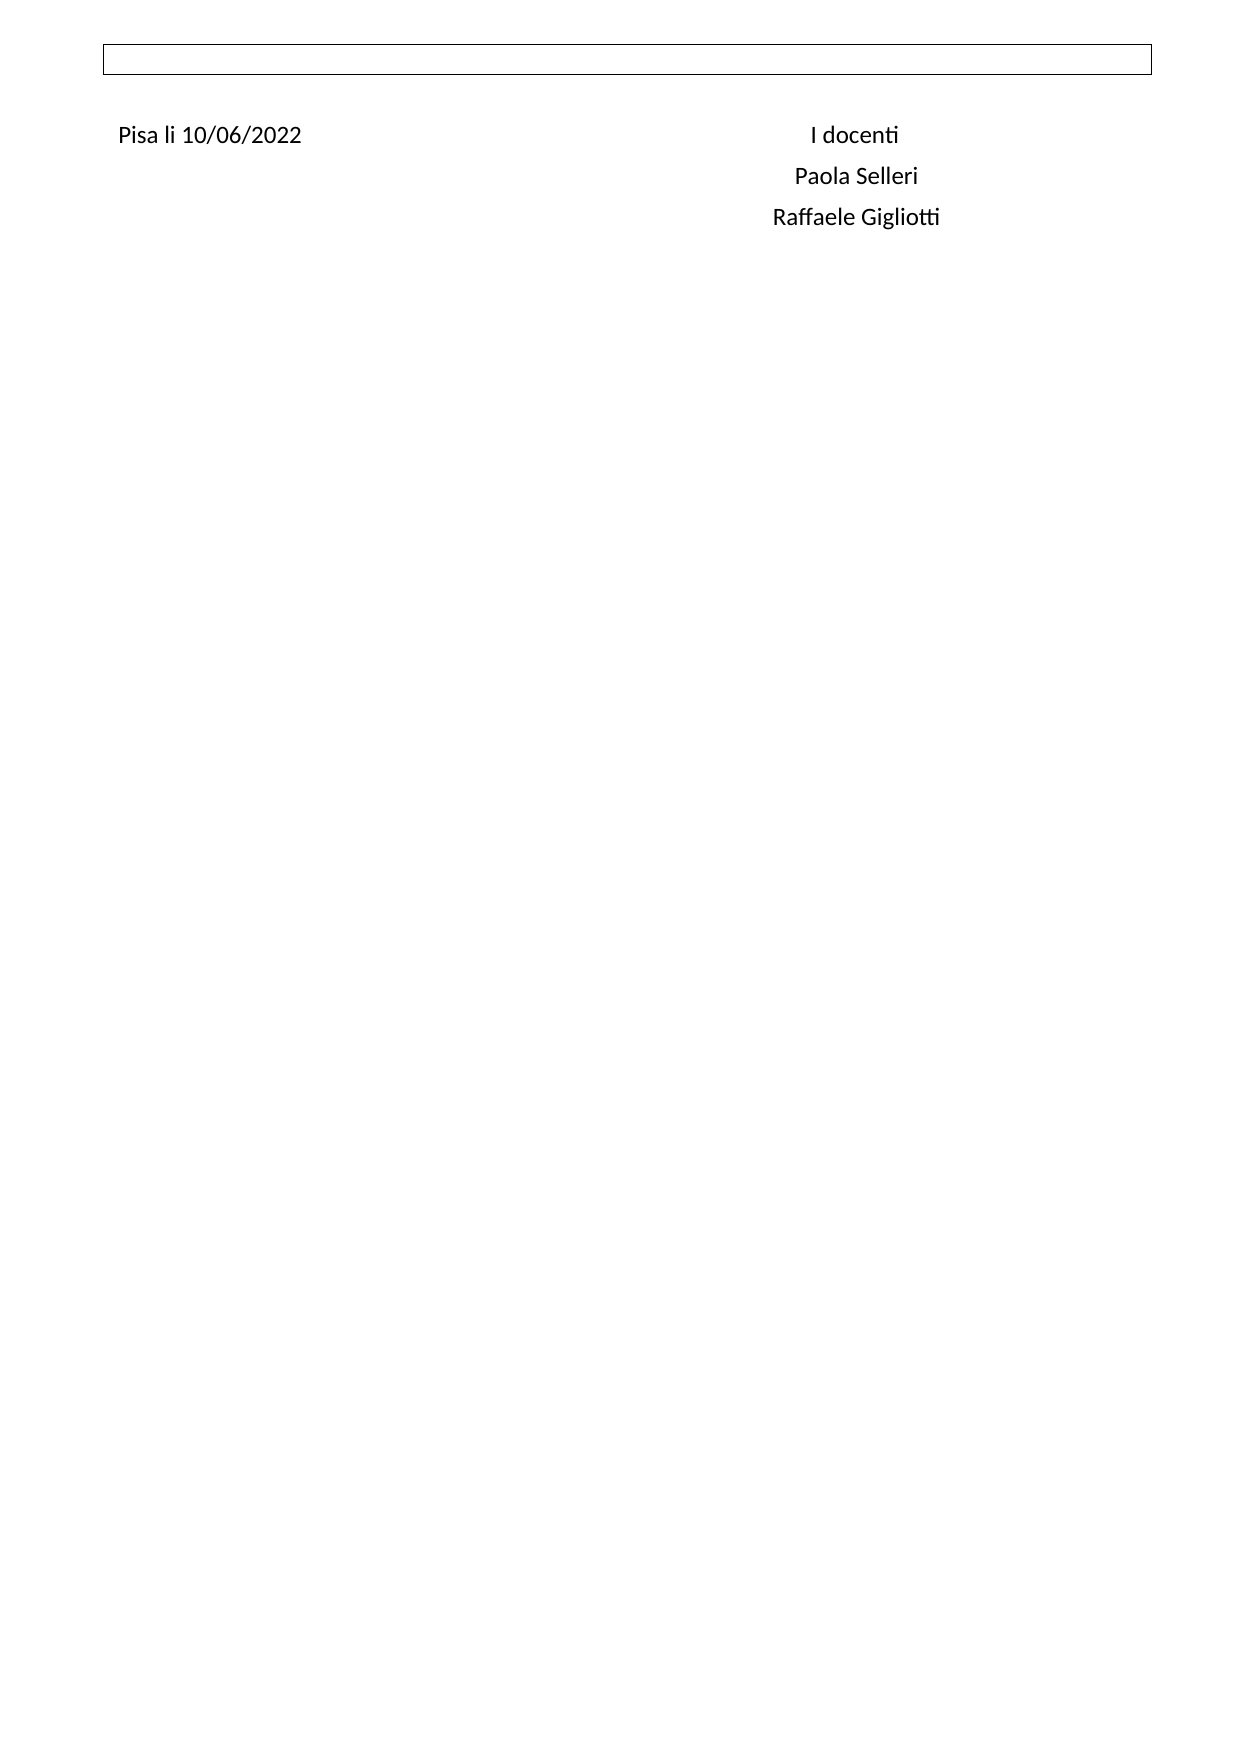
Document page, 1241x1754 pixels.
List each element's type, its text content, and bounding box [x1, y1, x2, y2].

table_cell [104, 45, 1151, 73]
text Paola Selleri [118, 160, 1122, 191]
text Raffaele Gigliotti [118, 201, 1122, 232]
text Pisa li 10/06/2022 I docenti [118, 119, 1122, 150]
